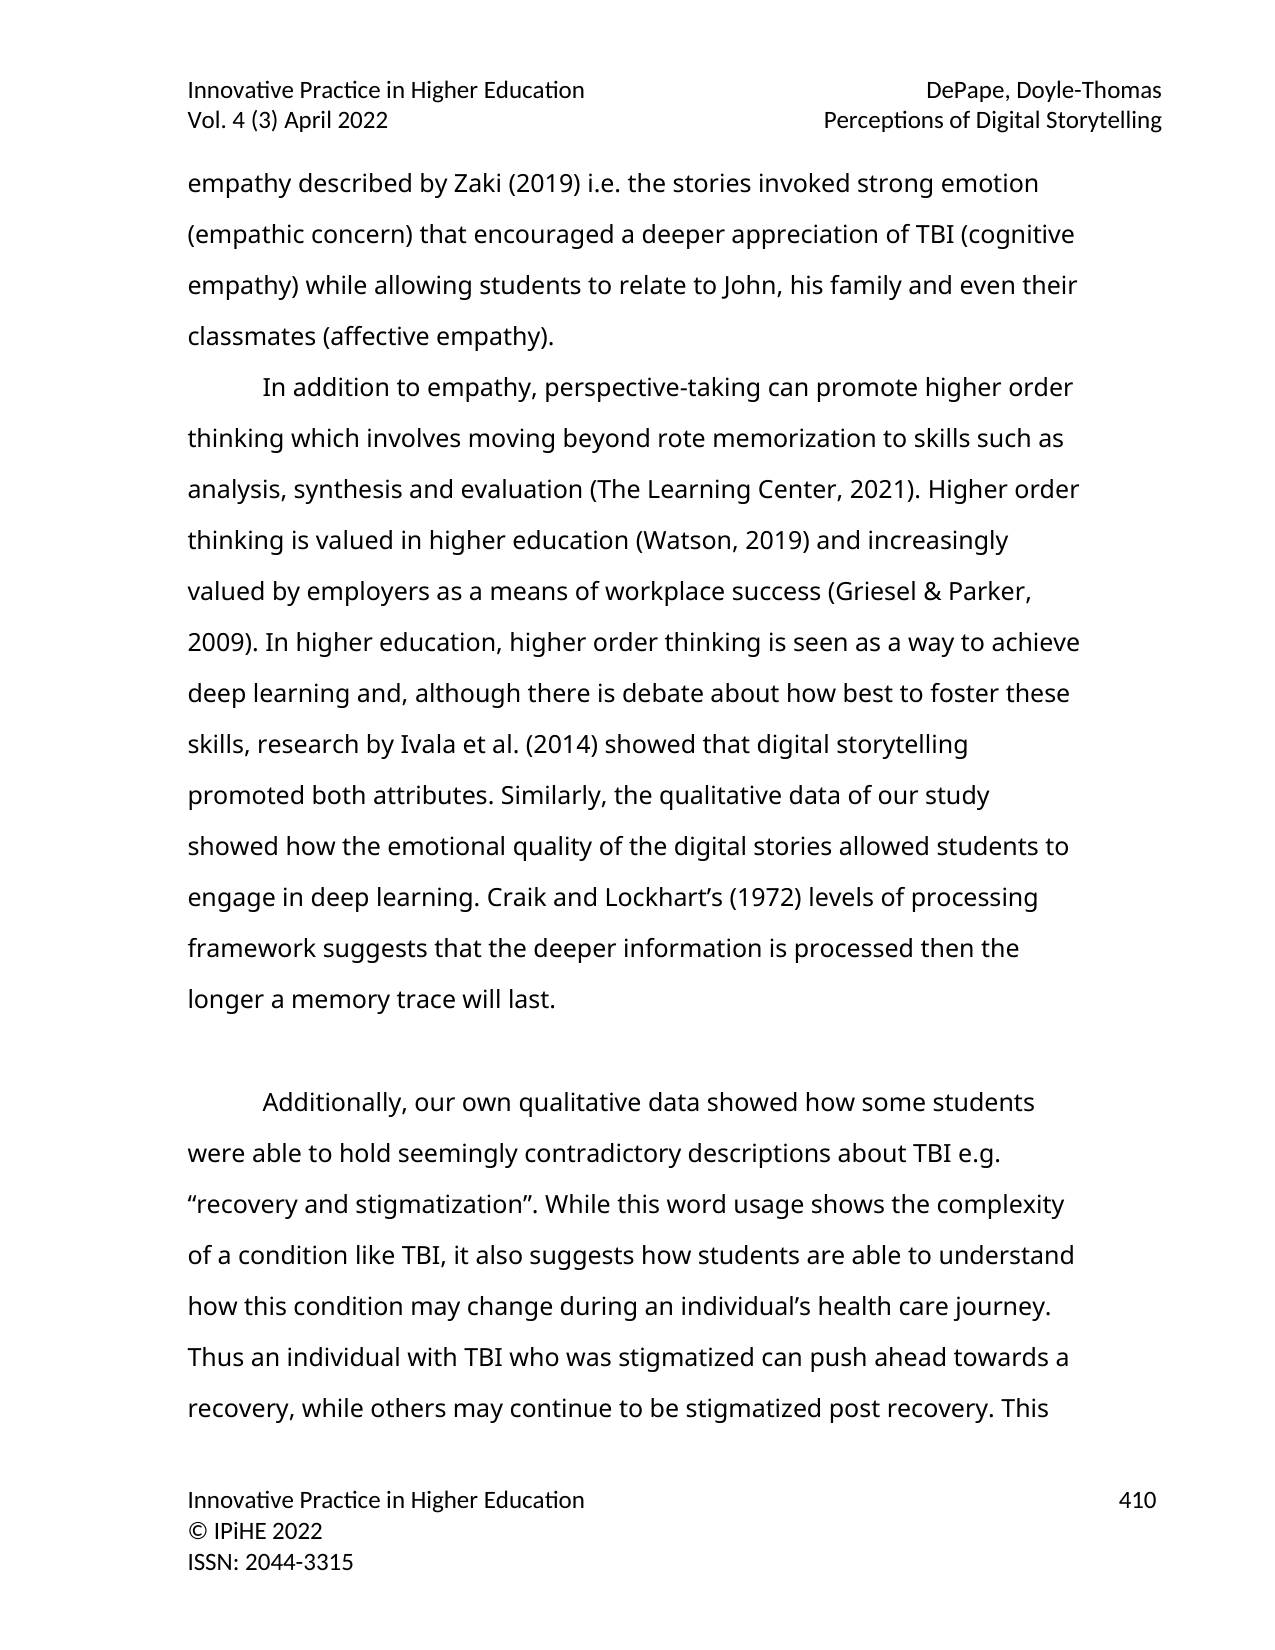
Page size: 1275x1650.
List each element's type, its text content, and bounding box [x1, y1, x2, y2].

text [187, 1084, 1088, 1424]
text In addition to empathy, perspective-taking can promote higher order thinking which involves moving beyond rote memorization to skills such as analysis, synthesis and evaluation (The Learning Center, 2021). Higher order thinking is valued in higher education (Watson, 2019) and increasingly valued by employers as a means of workplace success (Griesel & Parker, 2009). In higher education, higher order thinking is seen as a way to achieve deep learning and, although there is debate about how best to foster these skills, research by Ivala et al. (2014) showed that digital storytelling promoted both attributes. Similarly, the qualitative data of our study showed how the emotional quality of the digital stories allowed students to engage in deep learning. Craik and Lockhart’s (1972) levels of processing framework suggests that the deeper information is processed then the longer a memory trace will last. [187, 369, 1088, 1016]
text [187, 165, 1088, 353]
